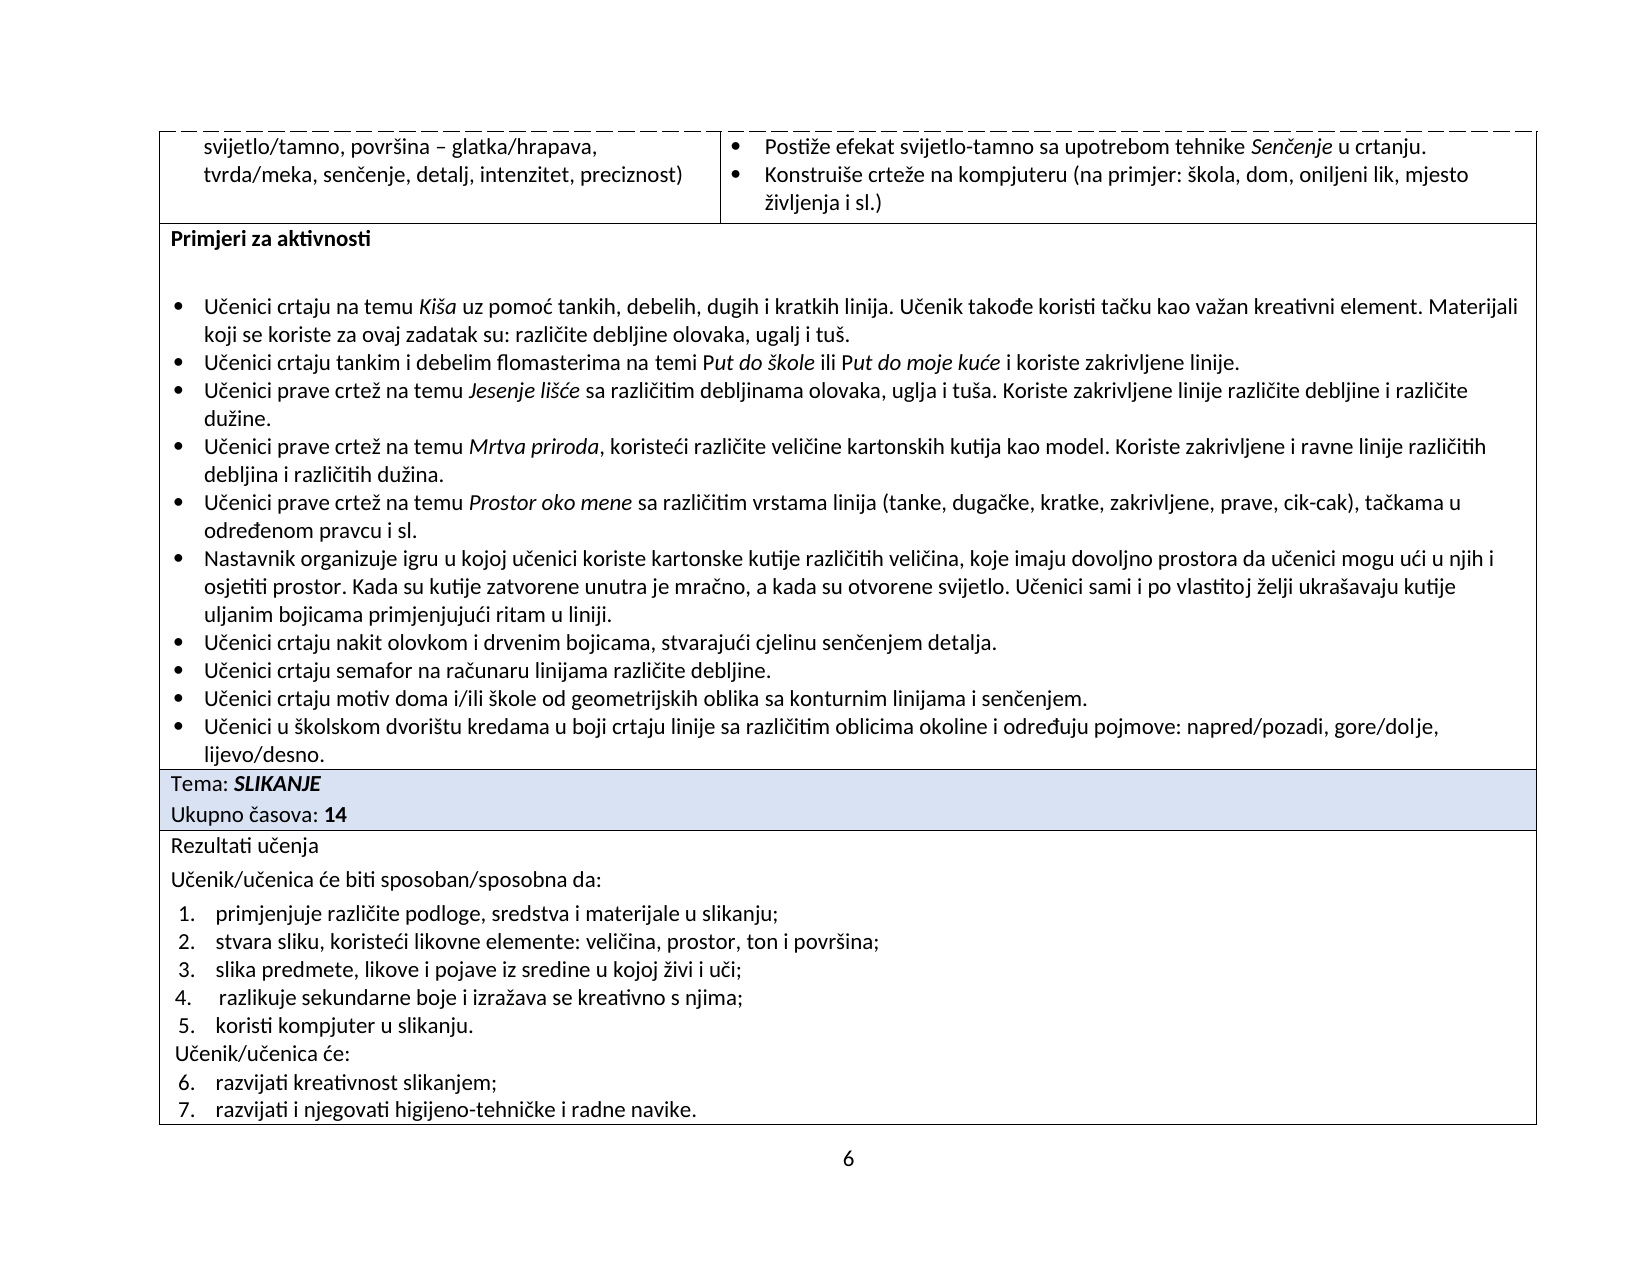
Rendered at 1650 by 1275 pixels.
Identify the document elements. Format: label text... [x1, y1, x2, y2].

table_cell Primjeri za aktivnosti Učenici crtaju na temu Kiša uz pomoć tankih, debelih, dugih i kratkih linija. Učenik takođe koristi tačku kao važan kreativni element. Materijali koji se koriste za ovaj zadatak su: različite debljine olovaka, ugalj i tuš. Učenici crtaju tankim i debelim flomasterima na temi Put do škole ili Put do moje kuće i koriste zakrivljene linije. Učenici prave crtež na temu Jesenje lišće sa različitim debljinama olovaka, uglja i tuša. Koriste zakrivljene linije različite debljine i različite dužine. Učenici prave crtež na temu Mrtva priroda, koristeći različite veličine kartonskih kutija kao model. Koriste zakrivljene i ravne linije različitih debljina i različitih dužina. Učenici prave crtež na temu Prostor oko mene sa različitim vrstama linija (tanke, dugačke, kratke, zakrivljene, prave, cik-cak), tačkama u određenom pravcu i sl. Nastavnik organizuje igru ​​u kojoj učenici koriste kartonske kutije različitih veličina, koje imaju dovoljno prostora da učenici mogu ući u njih i osjetiti prostor. Kada su kutije zatvorene unutra je mračno, a kada su otvorene svijetlo. Učenici sami i po vlastitoj želji ukrašavaju kutije uljanim bojicama primjenjujući ritam u liniji. Učenici crtaju nakit olovkom i drvenim bojicama, stvarajući cjelinu senčenjem detalja. Učenici crtaju semafor na računaru linijama različite debljine. Učenici crtaju motiv doma i/ili škole od geometrijskih oblika sa konturnim linijama i senčenjem. Učenici u školskom dvorištu kredama u boji crtaju linije sa različitim oblicima okoline i određuju pojmove: napred/pozadi, gore/dolje, lijevo/desno. [160, 224, 1536, 768]
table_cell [721, 131, 1536, 223]
table_cell Tema: SLIKANJE Ukupno časova: 14 [160, 770, 1536, 830]
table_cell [160, 131, 720, 223]
table_cell Rezultati učenja Učenik/učenica će biti sposoban/sposobna da: primjenjuje različite podloge, sredstva i materijale u slikanju; stvara sliku, koristeći likovne elemente: veličina, prostor, ton i površina; slika predmete, likove i pojave iz sredine u kojoj živi i uči; razlikuje sekundarne boje i izražava se kreativno s njima; koristi kompjuter u slikanju. Učenik/učenica će: razvijati kreativnost slikanjem; razvijati i njegovati higijeno-tehničke i radne navike. [160, 831, 1536, 1124]
